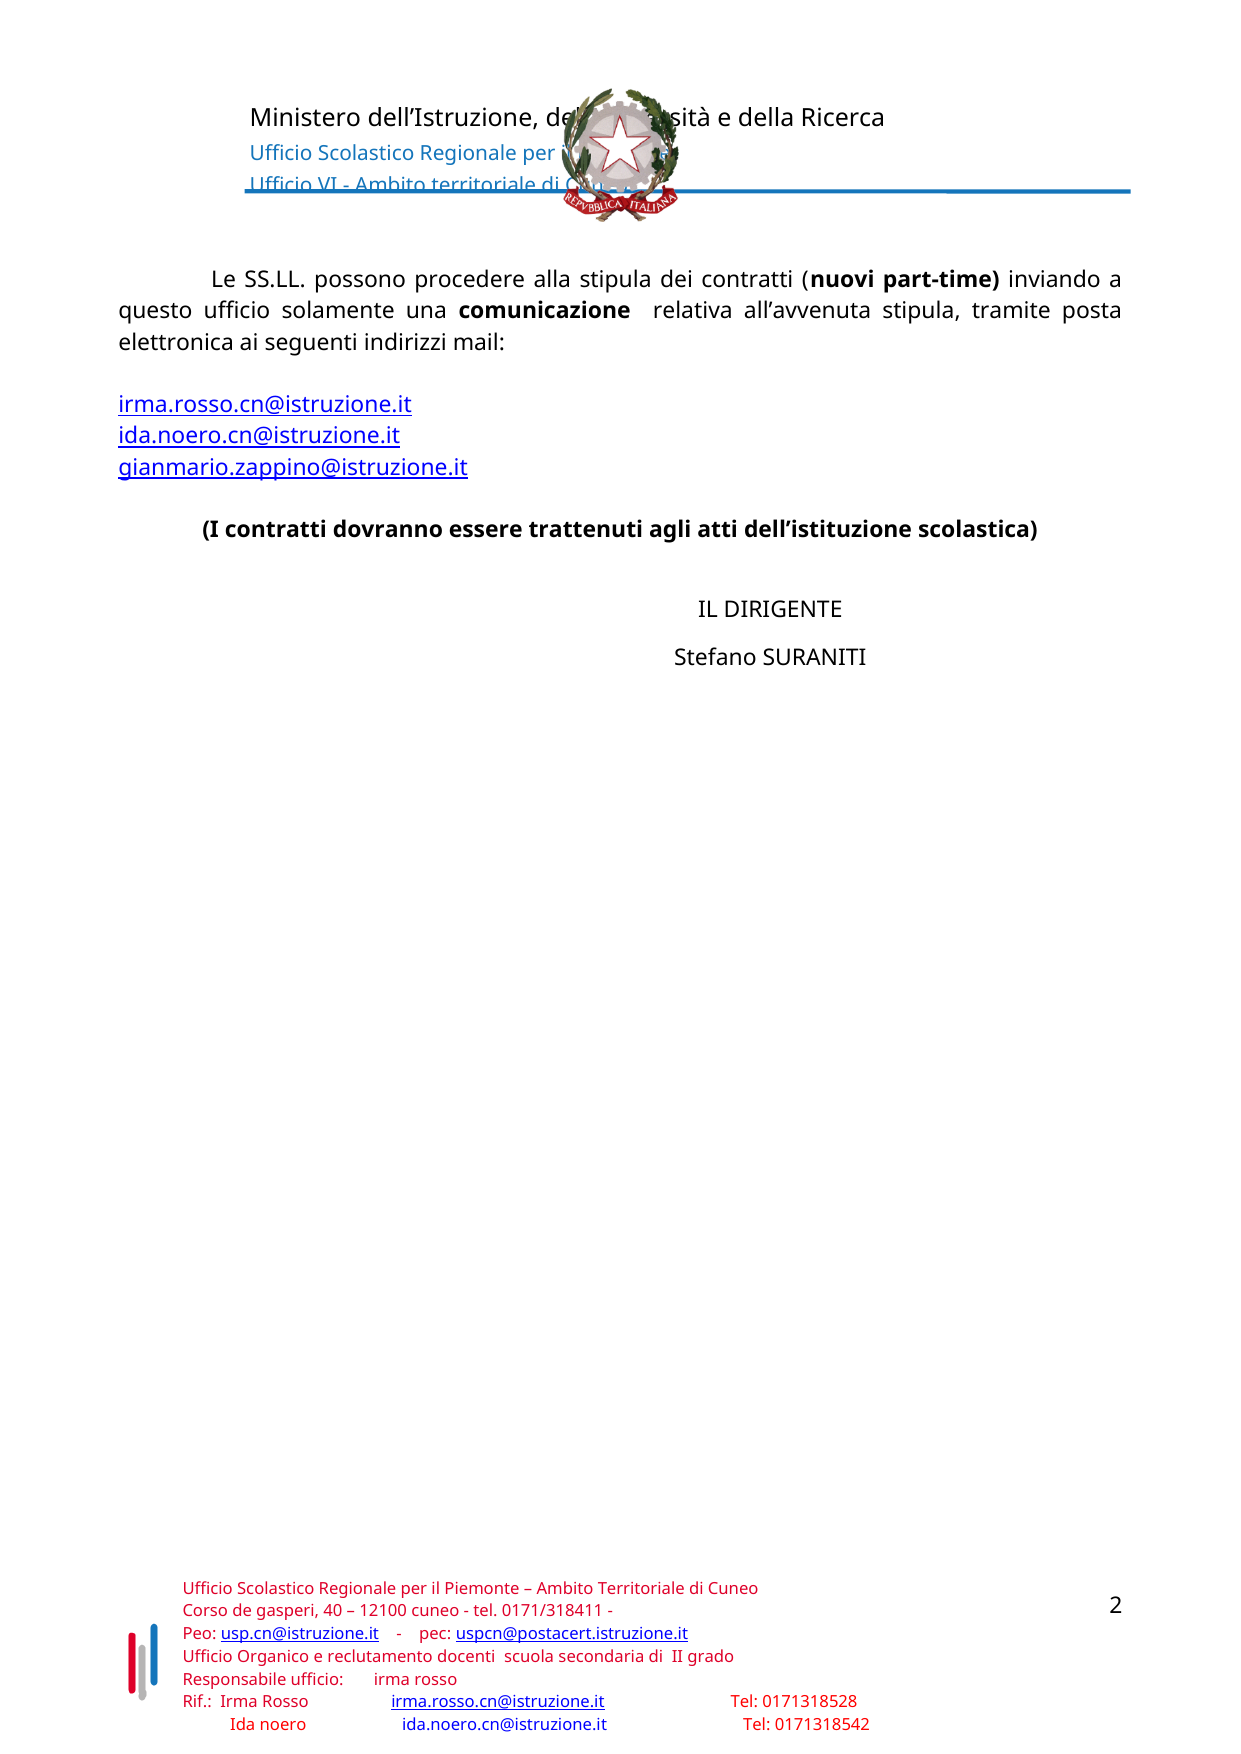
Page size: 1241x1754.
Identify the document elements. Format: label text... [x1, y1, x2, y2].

text Stefano SURANITI [418, 641, 1122, 673]
text irma.rosso.cn@istruzione.it [118, 388, 1122, 419]
text ida.noero.cn@istruzione.it [118, 419, 1122, 451]
picture [561, 88, 679, 222]
text gianmario.zappino@istruzione.it [118, 451, 1122, 482]
text IL DIRIGENTE [418, 593, 1122, 624]
text Le SS.LL. possono procedere alla stipula dei contratti (nuovi part-time) inviando a questo ufficio solamente una comunicazione relativa all’avvenuta stipula, tramite posta elettronica ai seguenti indirizzi mail: [118, 263, 1122, 357]
picture [118, 1620, 166, 1702]
text (I contratti dovranno essere trattenuti agli atti dell’istituzione scolastica) [118, 513, 1122, 544]
